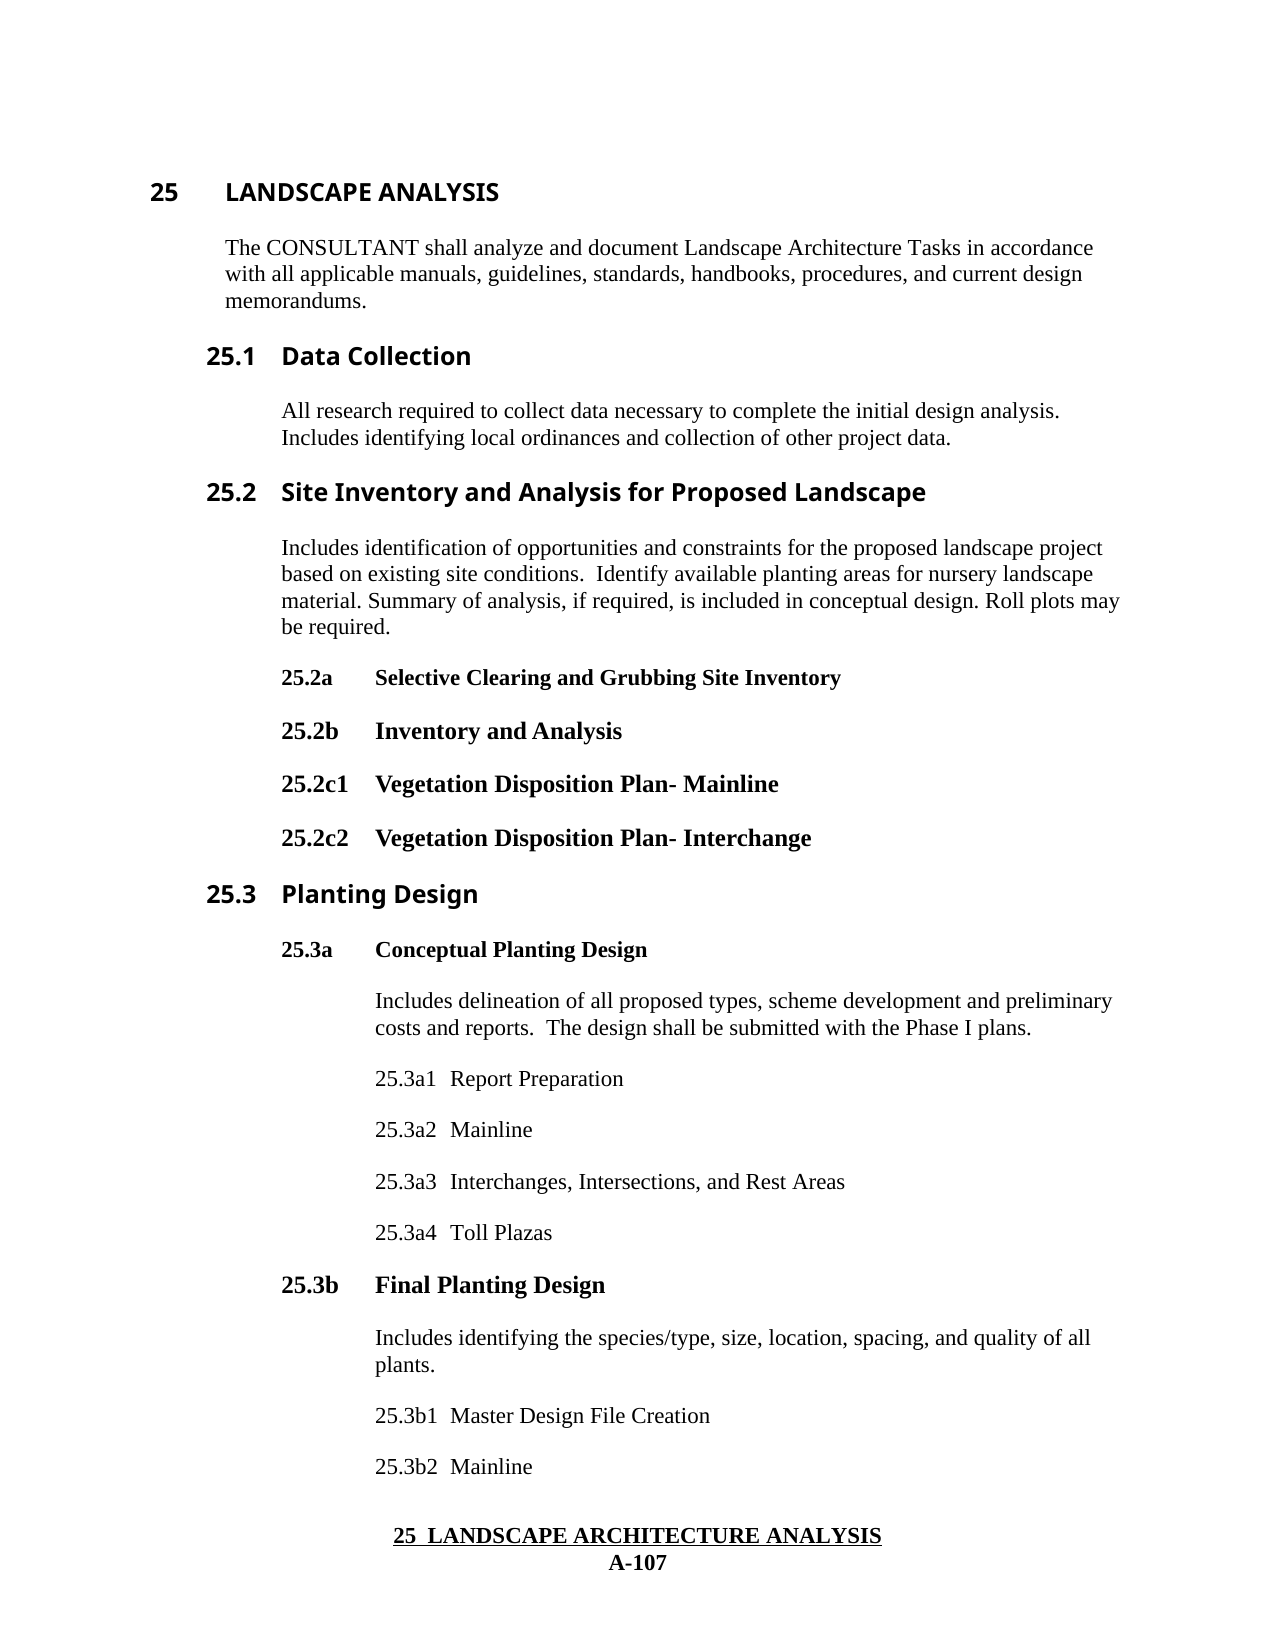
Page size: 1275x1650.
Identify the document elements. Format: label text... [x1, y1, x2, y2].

text The CONSULTANT shall analyze and document Landscape Architecture Tasks in accordance with all applicable manuals, guidelines, standards, handbooks, procedures, and current design memorandums. [225, 234, 1125, 313]
text 25.3a4 Toll Plazas [375, 1219, 1125, 1246]
text 25.3a3 Interchanges, Intersections, and Rest Areas [375, 1168, 1125, 1194]
text 25.3b2 Mainline [375, 1453, 1125, 1480]
text Includes identification of opportunities and constraints for the proposed landscape project based on existing site conditions. Identify available planting areas for nursery landscape material. Summary of analysis, if required, is included in conceptual design. Roll plots may be required. [281, 534, 1125, 639]
subtitle 25.3a Conceptual Planting Design [281, 936, 1125, 962]
text Includes delineation of all proposed types, scheme development and preliminary costs and reports. The design shall be submitted with the Phase I plans. [375, 987, 1125, 1040]
subtitle 25.3b Final Planting Design [281, 1271, 1125, 1299]
text 25.3a1 Report Preparation [375, 1065, 1125, 1091]
subtitle 25.2b Inventory and Analysis [281, 716, 1125, 744]
subtitle 25.2a Selective Clearing and Grubbing Site Inventory [281, 664, 1125, 691]
text 25.3a2 Mainline [375, 1116, 1125, 1143]
subtitle LANDSCAPE ANALYSIS [150, 175, 1125, 209]
text All research required to collect data necessary to complete the initial design analysis. Includes identifying local ordinances and collection of other project data. [281, 397, 1125, 450]
subtitle 25.2c1 Vegetation Disposition Plan- Mainline [281, 769, 1125, 798]
subtitle 25.2c2 Vegetation Disposition Plan- Interchange [281, 823, 1125, 852]
subtitle Site Inventory and Analysis for Proposed Landscape [206, 475, 1125, 509]
text Includes identifying the species/type, size, location, spacing, and quality of all plants. [375, 1324, 1125, 1377]
subtitle Planting Design [206, 877, 1125, 911]
subtitle Data Collection [206, 338, 1125, 372]
text 25.3b1 Master Design File Creation [375, 1402, 1125, 1428]
